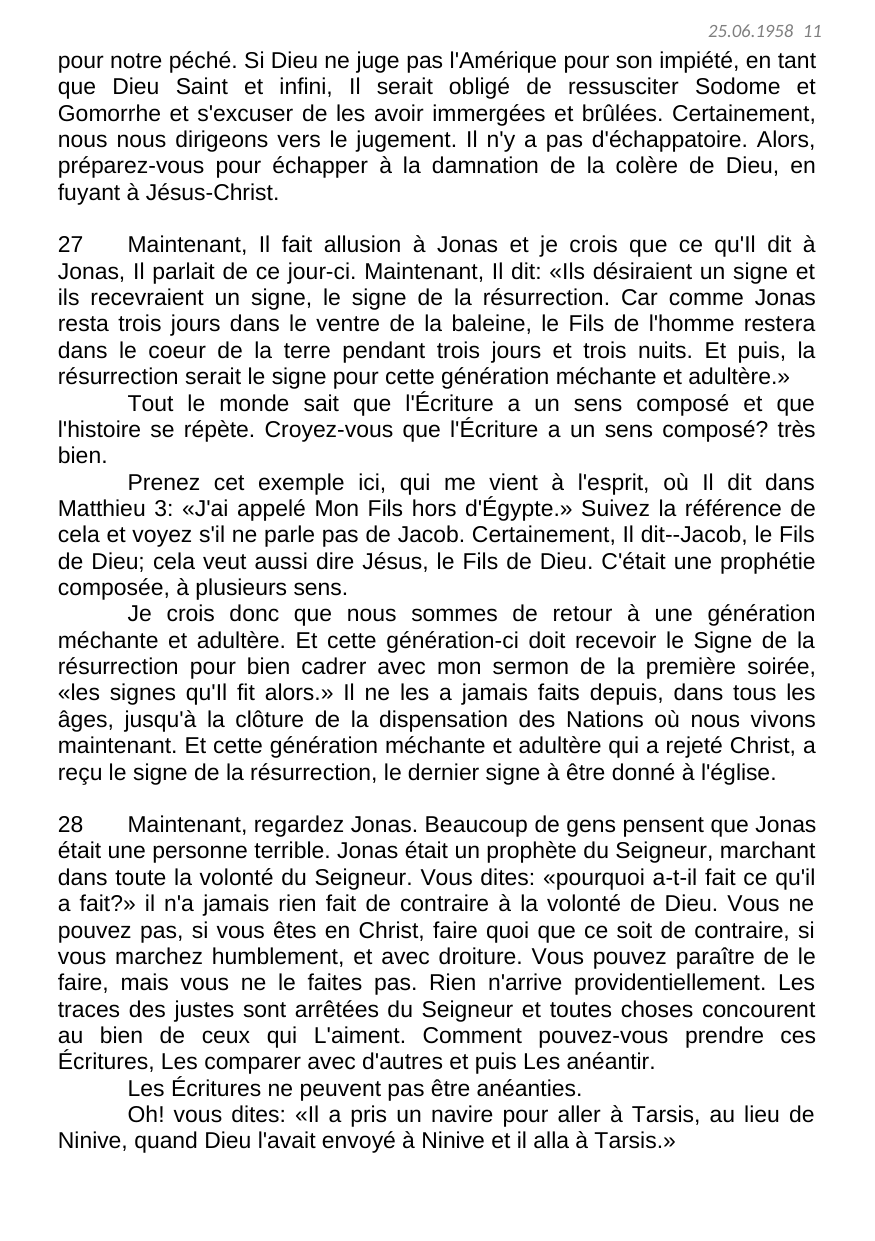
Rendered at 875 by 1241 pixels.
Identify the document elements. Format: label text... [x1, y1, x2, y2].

text Tout le monde sait que l'Écriture a un sens composé et que l'histoire se répète. Croyez-vous que l'Écriture a un sens composé? très bien. [58, 389, 816, 468]
text Je crois donc que nous sommes de retour à une génération méchante et adultère. Et cette génération-ci doit recevoir le Signe de la résurrection pour bien cadrer avec mon sermon de la première soirée, «les signes qu'Il fit alors.» Il ne les a jamais faits depuis, dans tous les âges, jusqu'à la clôture de la dispensation des Nations où nous vivons maintenant. Et cette génération méchante et adultère qui a rejeté Christ, a reçu le signe de la résurrection, le dernier signe à être donné à l'église. [58, 600, 816, 785]
text 27 Maintenant, Il fait allusion à Jonas et je crois que ce qu'Il dit à Jonas, Il parlait de ce jour-ci. Maintenant, Il dit: «Ils désiraient un signe et ils recevraient un signe, le signe de la résurrection. Car comme Jonas resta trois jours dans le ventre de la baleine, le Fils de l'homme restera dans le coeur de la terre pendant trois jours et trois nuits. Et puis, la résurrection serait le signe pour cette génération méchante et adultère.» [58, 231, 816, 389]
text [58, 47, 816, 205]
text Oh! vous dites: «Il a pris un navire pour aller à Tarsis, au lieu de Ninive, quand Dieu l'avait envoyé à Ninive et il alla à Tarsis.» [58, 1101, 816, 1154]
text Prenez cet exemple ici, qui me vient à l'esprit, où Il dit dans Matthieu 3: «J'ai appelé Mon Fils hors d'Égypte.» Suivez la référence de cela et voyez s'il ne parle pas de Jacob. Certainement, Il dit--Jacob, le Fils de Dieu; cela veut aussi dire Jésus, le Fils de Dieu. C'était une prophétie composée, à plusieurs sens. [58, 468, 816, 600]
text Les Écritures ne peuvent pas être anéanties. [58, 1075, 816, 1101]
text 28 Maintenant, regardez Jonas. Beaucoup de gens pensent que Jonas était une personne terrible. Jonas était un prophète du Seigneur, marchant dans toute la volonté du Seigneur. Vous dites: «pourquoi a-t-il fait ce qu'il a fait?» il n'a jamais rien fait de contraire à la volonté de Dieu. Vous ne pouvez pas, si vous êtes en Christ, faire quoi que ce soit de contraire, si vous marchez humblement, et avec droiture. Vous pouvez paraître de le faire, mais vous ne le faites pas. Rien n'arrive providentiellement. Les traces des justes sont arrêtées du Seigneur et toutes choses concourent au bien de ceux qui L'aiment. Comment pouvez-vous prendre ces Écritures, Les comparer avec d'autres et puis Les anéantir. [58, 811, 816, 1075]
